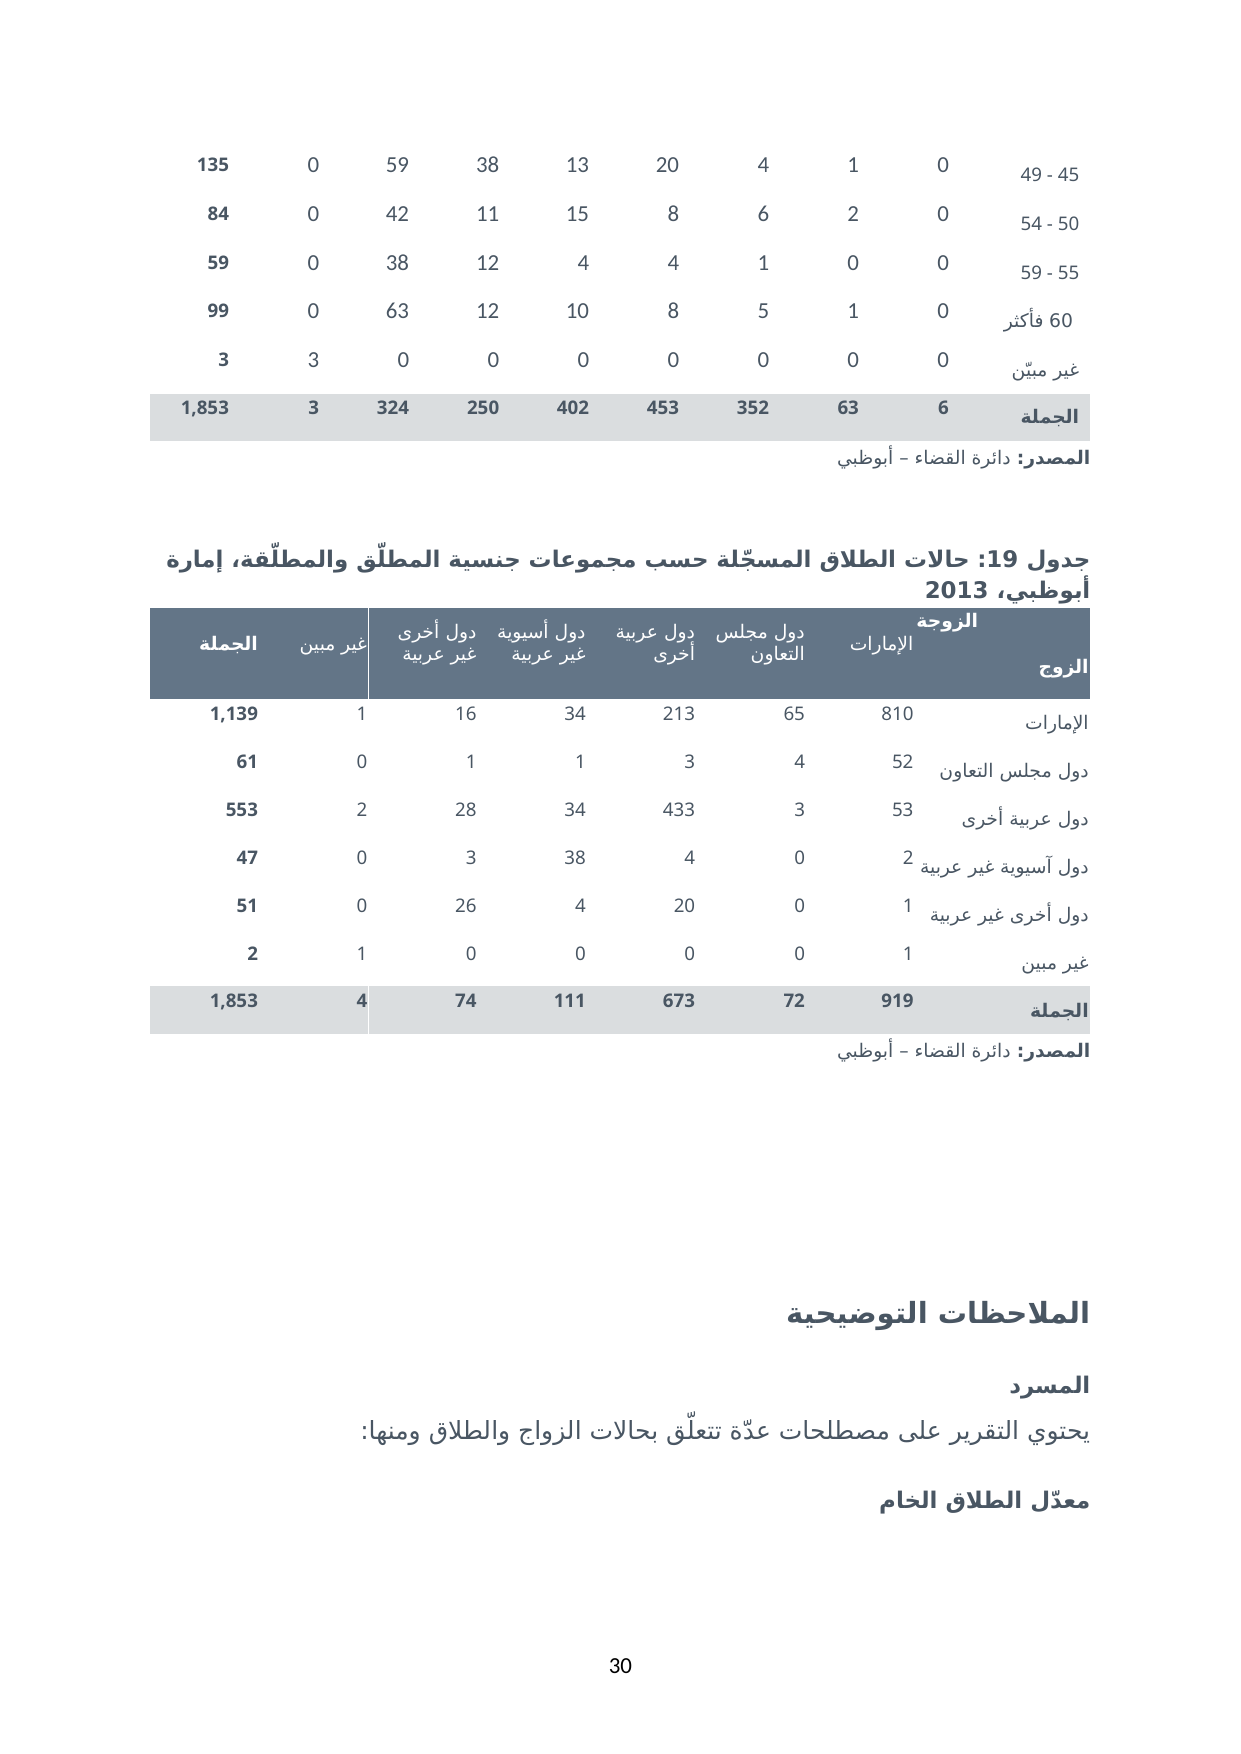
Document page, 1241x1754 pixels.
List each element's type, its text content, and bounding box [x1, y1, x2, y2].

table_header الجملة [150, 608, 259, 699]
table_cell 1 [478, 747, 587, 794]
table_cell 0 [240, 248, 330, 297]
table_cell 63 [330, 297, 420, 345]
table_cell 0 [259, 843, 368, 890]
table_cell 0 [420, 345, 510, 394]
table_cell 51 [150, 890, 259, 938]
table_cell 3 [587, 747, 696, 794]
table_header دول أسيوية غير عربية [478, 608, 587, 699]
table_cell 3 [240, 394, 330, 441]
table_header الإمارات [806, 608, 915, 699]
table_cell 3 [696, 795, 806, 842]
table_cell 53 [806, 795, 915, 842]
table_cell 1,139 [150, 699, 259, 747]
table_cell 74 [369, 986, 478, 1034]
table_cell 111 [478, 986, 587, 1034]
table_cell دول مجلس التعاون [915, 747, 1090, 794]
table_cell 65 [696, 699, 806, 747]
table_cell 52 [806, 747, 915, 794]
table_cell 3 [369, 843, 478, 890]
table_cell 59 [330, 150, 420, 199]
table_cell 60 فأكثر [960, 297, 1090, 345]
table_cell 0 [240, 150, 330, 199]
table_cell 54 - 50 [960, 199, 1090, 248]
table_cell 2 [806, 843, 915, 890]
table_cell 2 [259, 795, 368, 842]
table_cell 47 [150, 843, 259, 890]
table_cell 1,853 [150, 986, 259, 1034]
table_cell 15 [510, 199, 600, 248]
table_cell 1 [690, 248, 780, 297]
table_header غير مبين [259, 608, 368, 699]
table_cell 11 [420, 199, 510, 248]
table_header دول مجلس التعاون [696, 608, 806, 699]
table_cell 919 [806, 986, 915, 1034]
table_cell 433 [587, 795, 696, 842]
table_cell 1 [780, 150, 870, 199]
table_cell 0 [600, 345, 690, 394]
table_cell 1 [806, 890, 915, 938]
table_cell 3 [150, 345, 240, 394]
table_cell دول عربية أخرى [915, 795, 1090, 842]
table_cell 0 [259, 890, 368, 938]
table_cell الإمارات [915, 699, 1090, 747]
table_cell 13 [510, 150, 600, 199]
table_cell 84 [150, 199, 240, 248]
table_cell 4 [510, 248, 600, 297]
table_cell 453 [600, 394, 690, 441]
text معدّل الطلاق الخام [150, 1487, 1090, 1513]
table_cell 1 [780, 297, 870, 345]
text المصدر: دائرة القضاء – أبوظبي [150, 1040, 1090, 1062]
table_cell 4 [690, 150, 780, 199]
table_cell 5 [690, 297, 780, 345]
table_cell 38 [420, 150, 510, 199]
table_cell الزوج [915, 654, 1090, 699]
table_cell 0 [870, 199, 960, 248]
table_cell 28 [369, 795, 478, 842]
table_cell 34 [478, 699, 587, 747]
table_cell 8 [600, 297, 690, 345]
table_cell 20 [600, 150, 690, 199]
table_cell 6 [870, 394, 960, 441]
table_cell 135 [150, 150, 240, 199]
table_header دول أخرى غير عربية [369, 608, 478, 699]
table_cell 1,853 [150, 394, 240, 441]
table_cell 673 [587, 986, 696, 1034]
table_cell 59 [150, 248, 240, 297]
table_cell 1 [369, 747, 478, 794]
table_cell 1 [259, 699, 368, 747]
table_cell 0 [870, 345, 960, 394]
table_header الزوجة [915, 608, 1090, 654]
table_cell 0 [510, 345, 600, 394]
table_cell 0 [870, 150, 960, 199]
table_cell 0 [690, 345, 780, 394]
table_cell 1 [259, 938, 368, 986]
table_cell 26 [369, 890, 478, 938]
table_cell 34 [478, 795, 587, 842]
table_cell 16 [369, 699, 478, 747]
table_cell 38 [478, 843, 587, 890]
table_cell 20 [587, 890, 696, 938]
table_cell 99 [150, 297, 240, 345]
table_cell 4 [587, 843, 696, 890]
subtitle جدول 19: حالات الطلاق المسجّلة حسب مجموعات جنسية المطلّق والمطلّقة، إمارة أبوظبي، 2013 [150, 546, 1090, 603]
table_cell 352 [690, 394, 780, 441]
table_cell 59 - 55 [960, 248, 1090, 297]
table_cell 2 [780, 199, 870, 248]
text المسرد [150, 1373, 1090, 1399]
table_cell 6 [690, 199, 780, 248]
table_cell 38 [330, 248, 420, 297]
table_cell 0 [587, 938, 696, 986]
table_cell 49 - 45 [960, 150, 1090, 199]
table_cell 12 [420, 297, 510, 345]
table_cell 0 [696, 890, 806, 938]
table_cell 4 [600, 248, 690, 297]
table_cell 0 [259, 747, 368, 794]
table_cell 63 [780, 394, 870, 441]
table_cell 0 [240, 199, 330, 248]
table_cell 4 [478, 890, 587, 938]
table_cell 0 [330, 345, 420, 394]
table_cell 213 [587, 699, 696, 747]
table_cell 3 [240, 345, 330, 394]
table_cell 0 [780, 345, 870, 394]
table_cell 324 [330, 394, 420, 441]
table_cell 8 [600, 199, 690, 248]
table_cell 402 [510, 394, 600, 441]
table_cell دول آسيوية غير عربية [915, 843, 1090, 890]
table_cell 553 [150, 795, 259, 842]
table_cell 0 [369, 938, 478, 986]
table_cell 0 [870, 248, 960, 297]
table_cell 0 [240, 297, 330, 345]
table_cell 0 [870, 297, 960, 345]
table_cell 1 [806, 938, 915, 986]
table_cell 12 [420, 248, 510, 297]
subtitle الملاحظات التوضيحية [150, 1296, 1090, 1330]
table_cell 0 [696, 938, 806, 986]
table_cell 250 [420, 394, 510, 441]
table_cell غير مبين [915, 938, 1090, 986]
table_cell 42 [330, 199, 420, 248]
text المصدر: دائرة القضاء – أبوظبي [150, 447, 1090, 469]
table_cell 0 [696, 843, 806, 890]
table_cell 0 [780, 248, 870, 297]
table_cell 810 [806, 699, 915, 747]
table_cell غير مبيّن [960, 345, 1090, 394]
table_cell 4 [696, 747, 806, 794]
table_cell الجملة [960, 394, 1090, 441]
table_cell دول أخرى غير عربية [915, 890, 1090, 938]
table_cell 61 [150, 747, 259, 794]
table_header دول عربية أخرى [587, 608, 696, 699]
table_cell 72 [696, 986, 806, 1034]
table_cell الجملة [915, 986, 1090, 1034]
table_cell 4 [259, 986, 368, 1034]
text يحتوي التقرير على مصطلحات عدّة تتعلّق بحالات الزواج والطلاق ومنها: [150, 1416, 1090, 1445]
table_cell 10 [510, 297, 600, 345]
table_cell 0 [478, 938, 587, 986]
table_cell 2 [150, 938, 259, 986]
